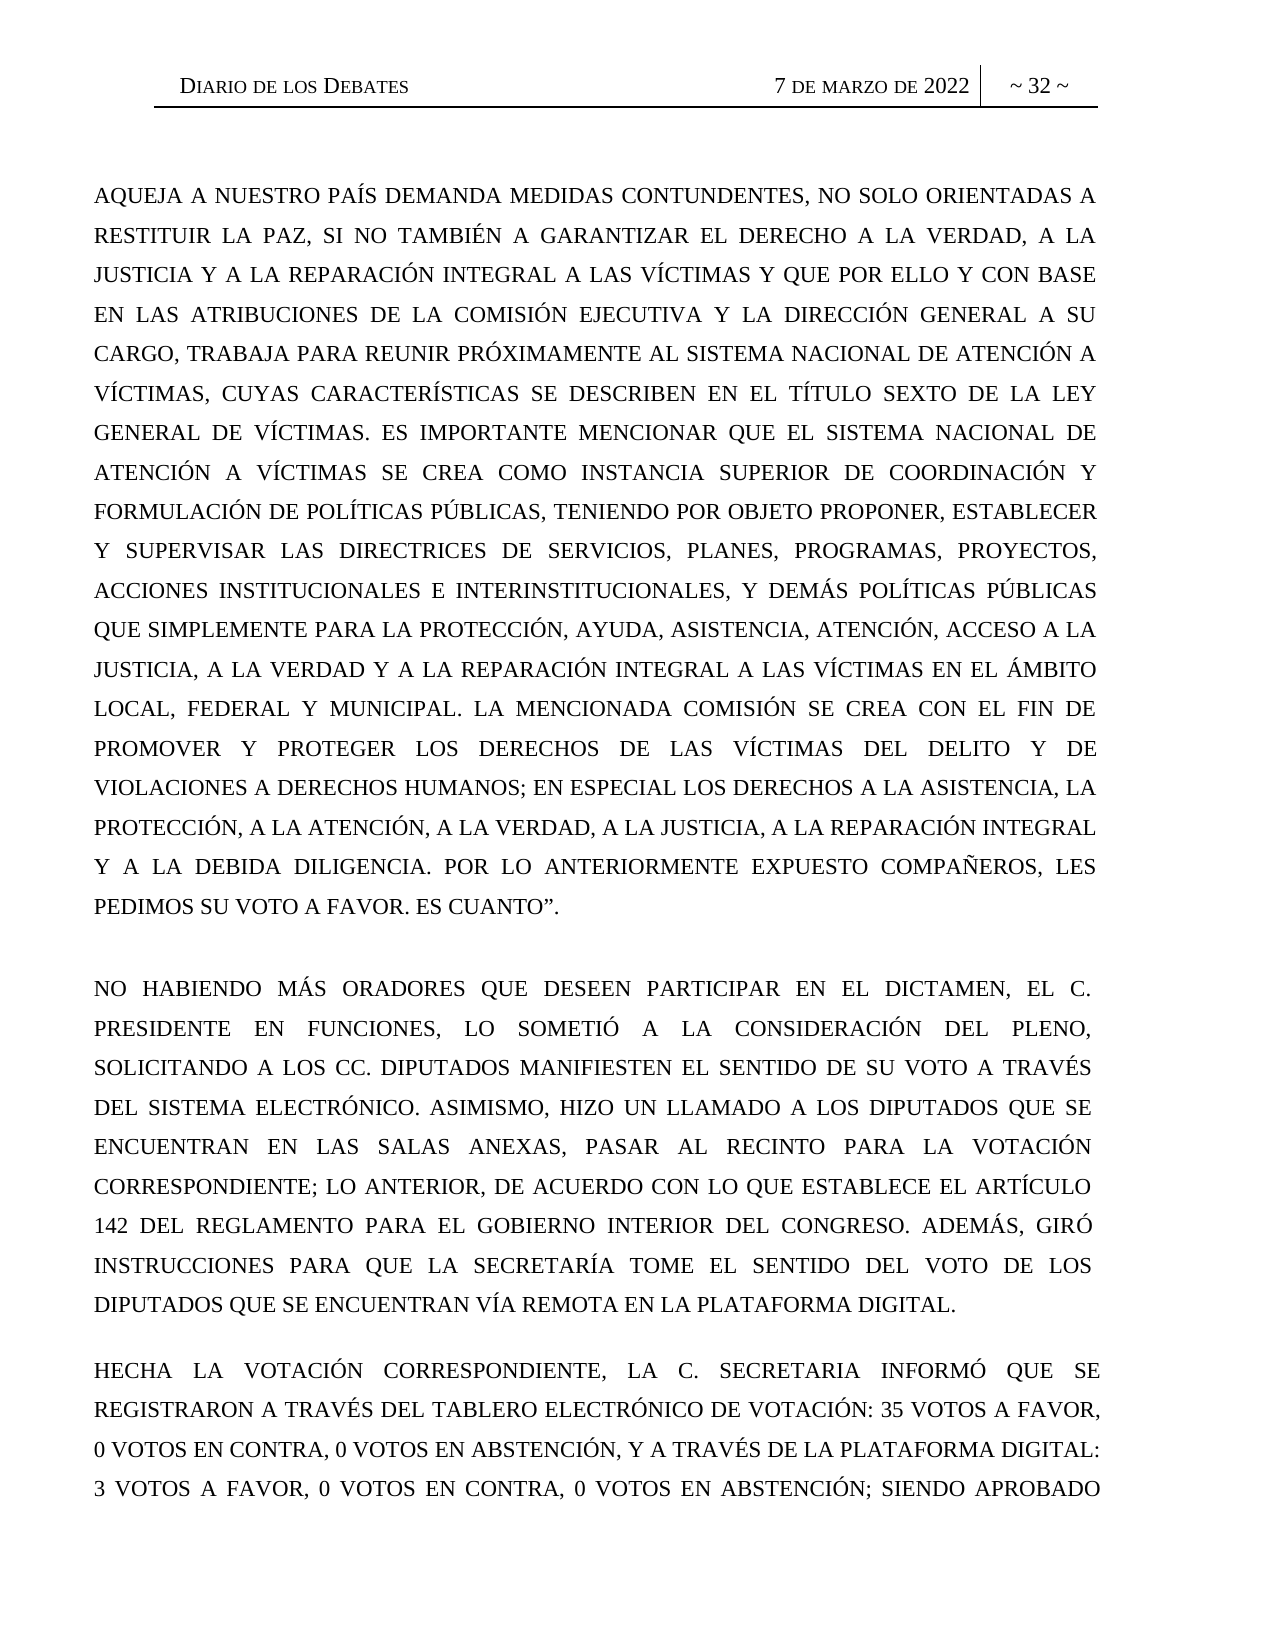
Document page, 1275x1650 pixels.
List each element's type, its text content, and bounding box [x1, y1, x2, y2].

text NO HABIENDO MÁS ORADORES QUE DESEEN PARTICIPAR EN EL DICTAMEN, EL C. PRESIDENTE EN FUNCIONES, LO SOMETIÓ A LA CONSIDERACIÓN DEL PLENO, SOLICITANDO A LOS CC. DIPUTADOS MANIFIESTEN EL SENTIDO DE SU VOTO A TRAVÉS DEL SISTEMA ELECTRÓNICO. ASIMISMO, HIZO UN LLAMADO A LOS DIPUTADOS QUE SE ENCUENTRAN EN LAS SALAS ANEXAS, PASAR AL RECINTO PARA LA VOTACIÓN CORRESPONDIENTE; LO ANTERIOR, DE ACUERDO CON LO QUE ESTABLECE EL ARTÍCULO 142 DEL REGLAMENTO PARA EL GOBIERNO INTERIOR DEL CONGRESO. ADEMÁS, GIRÓ INSTRUCCIONES PARA QUE LA SECRETARÍA TOME EL SENTIDO DEL VOTO DE LOS DIPUTADOS QUE SE ENCUENTRAN VÍA REMOTA EN LA PLATAFORMA DIGITAL. [94, 975, 1093, 1317]
